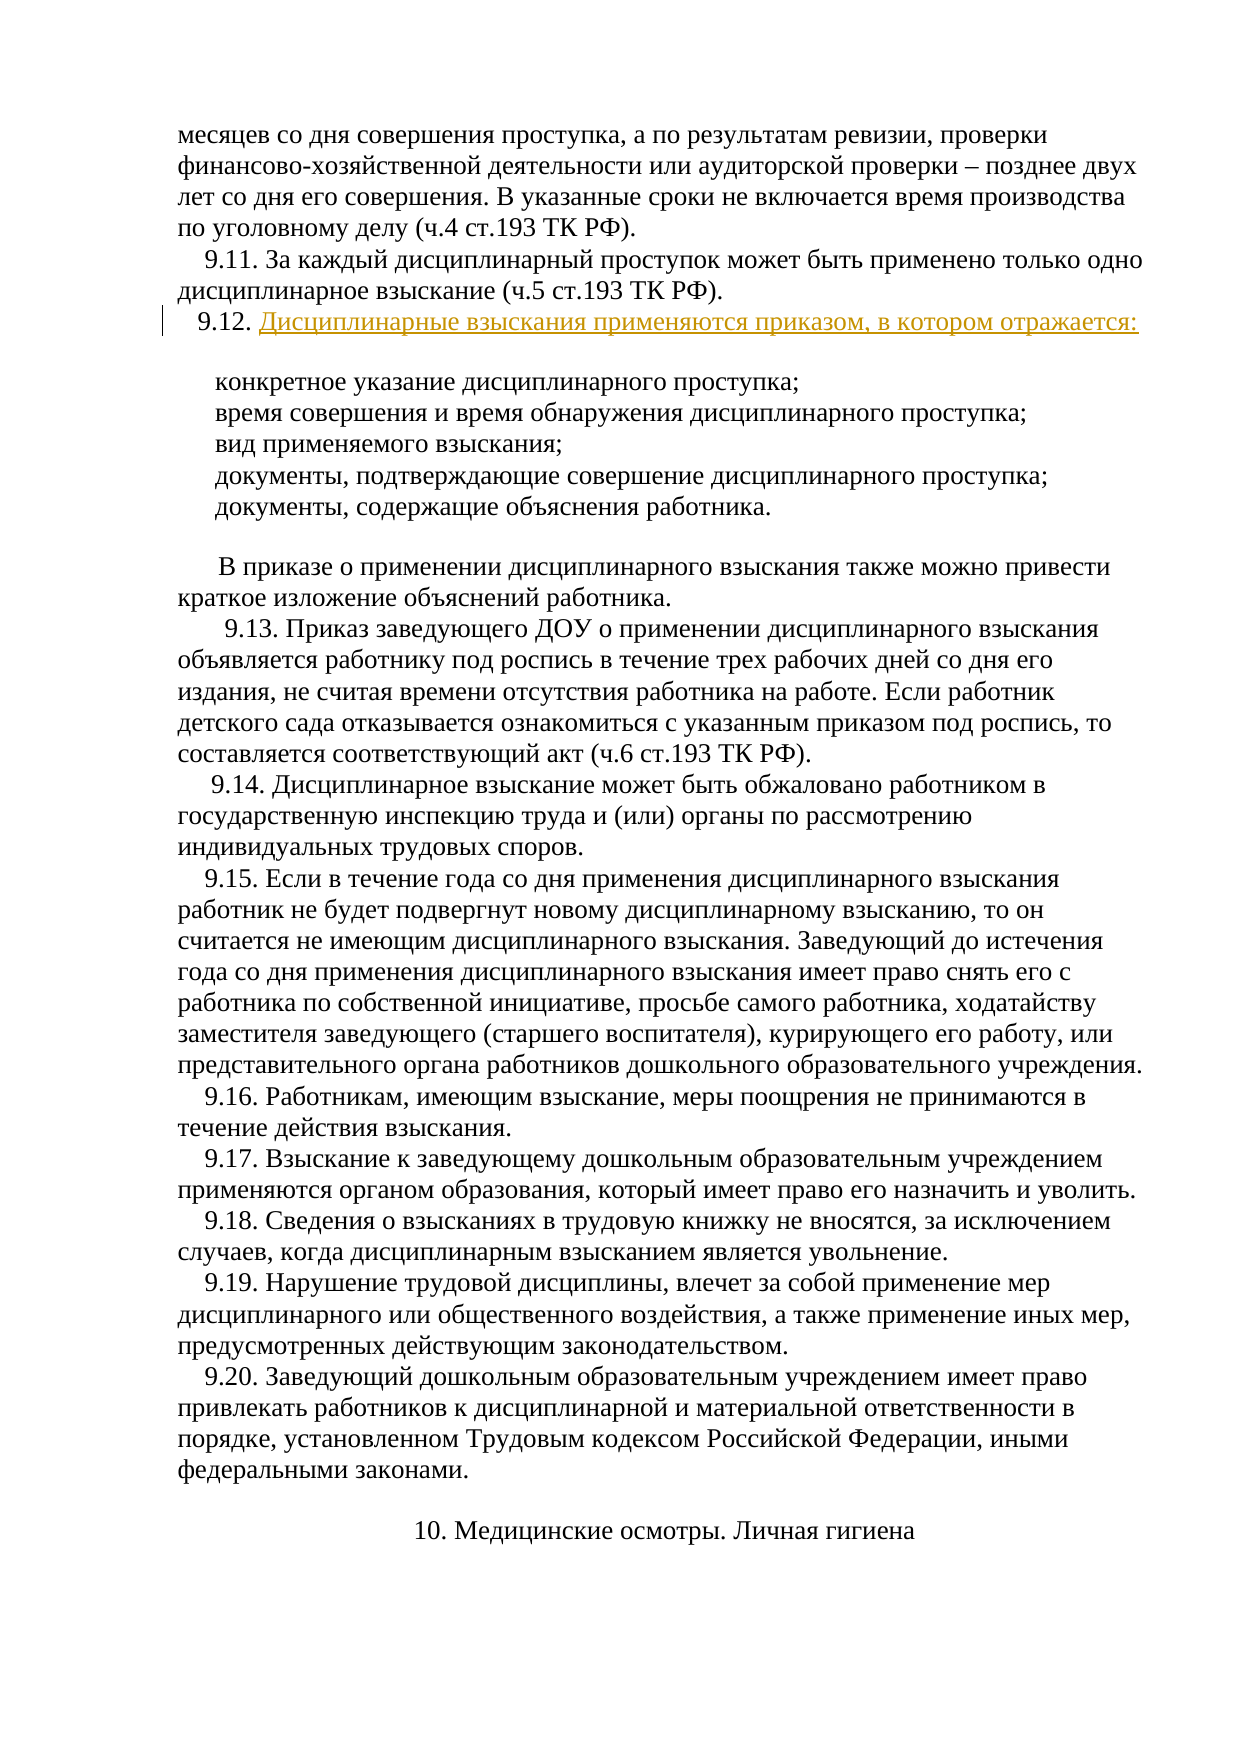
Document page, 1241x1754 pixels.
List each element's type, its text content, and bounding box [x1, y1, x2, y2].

text конкретное указание дисциплинарного проступка; [215, 365, 1152, 396]
text 10. Медицинские осмотры. Личная гигиена [177, 1514, 1152, 1545]
text документы, подтверждающие совершение дисциплинарного проступка; [215, 459, 1152, 490]
text В приказе о применении дисциплинарного взыскания также можно привести краткое изложение объяснений работника. 9.13. Приказ заведующего ДОУ о применении дисциплинарного взыскания объявляется работнику под роспись в течение трех рабочих дней со дня его издания, не считая времени отсутствия работника на работе. Если работник детского сада отказывается ознакомиться с указанным приказом под роспись, то составляется соответствующий акт (ч.6 ст.193 ТК РФ). 9.14. Дисциплинарное взыскание может быть обжаловано работником в государственную инспекцию труда и (или) органы по рассмотрению индивидуальных трудовых споров. 9.15. Если в течение года со дня применения дисциплинарного взыскания работник не будет подвергнут новому дисциплинарному взысканию, то он считается не имеющим дисциплинарного взыскания. Заведующий до истечения года со дня применения дисциплинарного взыскания имеет право снять его с работника по собственной инициативе, просьбе самого работника, ходатайству заместителя заведующего (старшего воспитателя), курирующего его работу, или представительного органа работников дошкольного образовательного учреждения. 9.16. Работникам, имеющим взыскание, меры поощрения не принимаются в течение действия взыскания. 9.17. Взыскание к заведующему дошкольным образовательным учреждением применяются органом образования, который имеет право его назначить и уволить. 9.18. Сведения о взысканиях в трудовую книжку не вносятся, за исключением случаев, когда дисциплинарным взысканием является увольнение. 9.19. Нарушение трудовой дисциплины, влечет за собой применение мер дисциплинарного или общественного воздействия, а также применение иных мер, предусмотренных действующим законодательством. 9.20. Заведующий дошкольным образовательным учреждением имеет право привлекать работников к дисциплинарной и материальной ответственности в порядке, установленном Трудовым кодексом Российской Федерации, иными федеральными законами. [177, 550, 1152, 1484]
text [177, 118, 1152, 336]
text вид применяемого взыскания; [215, 428, 1152, 459]
text документы, содержащие объяснения работника. [215, 490, 1152, 521]
text время совершения и время обнаружения дисциплинарного проступка; [215, 396, 1152, 428]
